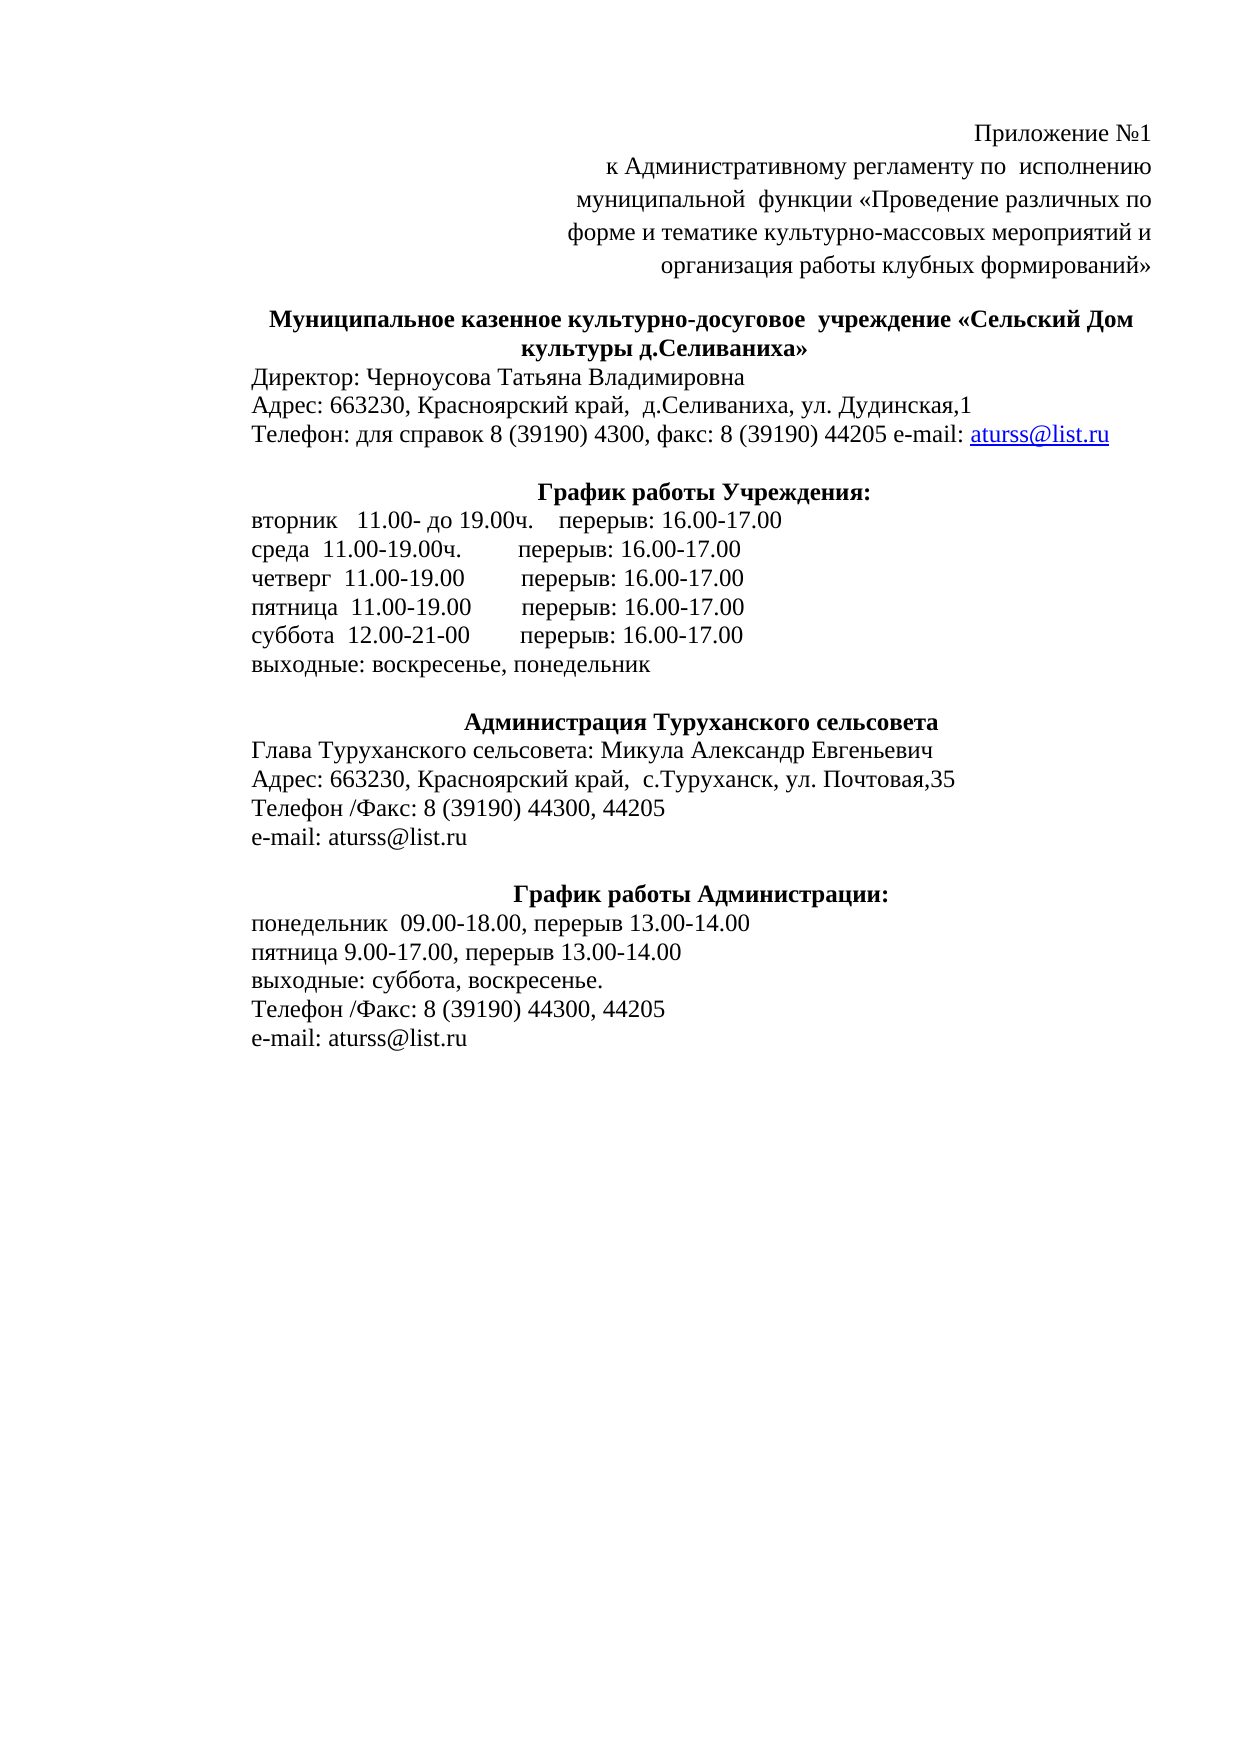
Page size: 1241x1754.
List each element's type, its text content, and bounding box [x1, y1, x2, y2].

text суббота 12.00-21-00 перерыв: 16.00-17.00 [177, 620, 1152, 649]
text понедельник 09.00-18.00, перерыв 13.00-14.00 [177, 908, 1152, 937]
text Глава Туруханского сельсовета: Микула Александр Евгеньевич [177, 735, 1152, 764]
text пятница 11.00-19.00 перерыв: 16.00-17.00 [177, 592, 1152, 620]
text Директор: Черноусова Татьяна Владимировна [177, 362, 1152, 390]
text График работы Учреждения: [177, 477, 1152, 505]
text выходные: суббота, воскресенье. [177, 965, 1152, 994]
text e-mail: аturss@list.ru [177, 1023, 1152, 1052]
text e-mail: аturss@list.ru [177, 822, 1152, 850]
text Приложение №1 [177, 118, 1152, 147]
text выходные: воскресенье, понедельник [177, 649, 1152, 678]
text к Административному регламенту по исполнению муниципальной функции «Проведение различных по форме и тематике культурно-массовых мероприятий и организация работы клубных формирований» [561, 151, 1152, 279]
text Муниципальное казенное культурно-досуговое учреждение «Сельский Дом культуры д.Селиваниха» [177, 304, 1152, 362]
text пятница 9.00-17.00, перерыв 13.00-14.00 [177, 937, 1152, 965]
text среда 11.00-19.00ч. перерыв: 16.00-17.00 [177, 534, 1152, 563]
text Адрес: 663230, Красноярский край, д.Селиваниха, ул. Дудинская,1 [177, 390, 1152, 419]
text четверг 11.00-19.00 перерыв: 16.00-17.00 [177, 563, 1152, 592]
text Телефон: для справок 8 (39190) 4300, факс: 8 (39190) 44205 e-mail: аturss@list.ru [177, 419, 1152, 448]
text Администрация Туруханского сельсовета [177, 707, 1152, 735]
text Телефон /Факс: 8 (39190) 44300, 44205 [177, 994, 1152, 1023]
text Адрес: 663230, Красноярский край, с.Туруханск, ул. Почтовая,35 [177, 764, 1152, 793]
text вторник 11.00- до 19.00ч. перерыв: 16.00-17.00 [177, 505, 1152, 534]
text Телефон /Факс: 8 (39190) 44300, 44205 [177, 793, 1152, 822]
text График работы Администрации: [177, 879, 1152, 908]
